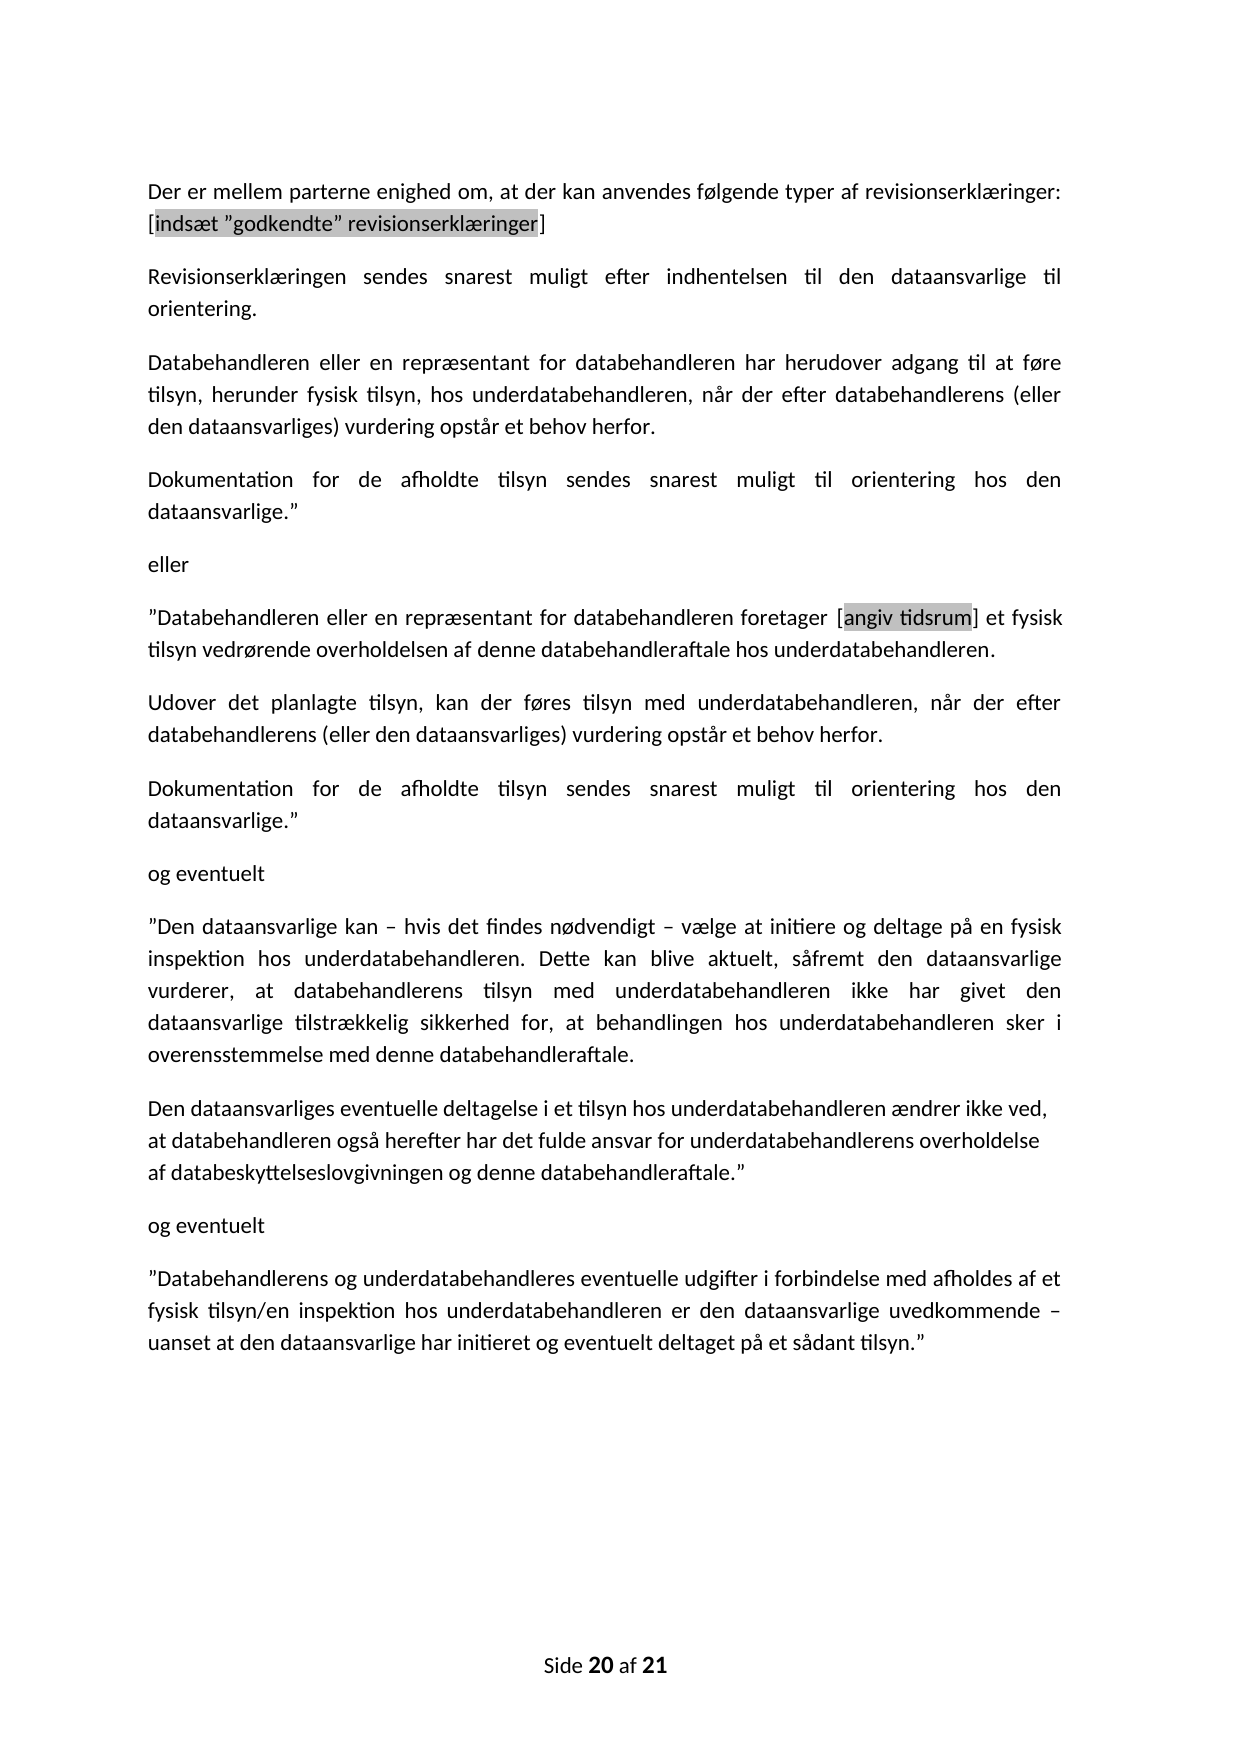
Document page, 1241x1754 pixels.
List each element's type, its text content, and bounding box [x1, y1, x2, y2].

text ”Den dataansvarlige kan – hvis det findes nødvendigt – vælge at initiere og deltage på en fysisk inspektion hos underdatabehandleren. Dette kan blive aktuelt, såfremt den dataansvarlige vurderer, at databehandlerens tilsyn med underdatabehandleren ikke har givet den dataansvarlige tilstrækkelig sikkerhed for, at behandlingen hos underdatabehandleren sker i overensstemmelse med denne databehandleraftale. [148, 912, 1063, 1069]
text Dokumentation for de afholdte tilsyn sendes snarest muligt til orientering hos den dataansvarlige.” [148, 774, 1063, 834]
text og eventuelt [148, 1211, 1063, 1239]
text Udover det planlagte tilsyn, kan der føres tilsyn med underdatabehandleren, når der efter databehandlerens (eller den dataansvarliges) vurdering opstår et behov herfor. [148, 688, 1063, 749]
text Der er mellem parterne enighed om, at der kan anvendes følgende typer af revisionserklæringer: [indsæt ”godkendte” revisionserklæringer] [148, 177, 1063, 237]
text ”Databehandleren eller en repræsentant for databehandleren foretager [angiv tidsrum] et fysisk tilsyn vedrørende overholdelsen af denne databehandleraftale hos underdatabehandleren. [148, 603, 1063, 663]
text Dokumentation for de afholdte tilsyn sendes snarest muligt til orientering hos den dataansvarlige.” [148, 465, 1063, 525]
text eller [148, 550, 1063, 578]
text ”Databehandlerens og underdatabehandleres eventuelle udgifter i forbindelse med afholdes af et fysisk tilsyn/en inspektion hos underdatabehandleren er den dataansvarlige uvedkommende – uanset at den dataansvarlige har initieret og eventuelt deltaget på et sådant tilsyn.” [148, 1264, 1063, 1356]
text Databehandleren eller en repræsentant for databehandleren har herudover adgang til at føre tilsyn, herunder fysisk tilsyn, hos underdatabehandleren, når der efter databehandlerens (eller den dataansvarliges) vurdering opstår et behov herfor. [148, 348, 1063, 440]
text Revisionserklæringen sendes snarest muligt efter indhentelsen til den dataansvarlige til orientering. [148, 262, 1063, 323]
text og eventuelt [148, 859, 1063, 887]
text Den dataansvarliges eventuelle deltagelse i et tilsyn hos underdatabehandleren ændrer ikke ved, at databehandleren også herefter har det fulde ansvar for underdatabehandlerens overholdelse af databeskyttelseslovgivningen og denne databehandleraftale.” [148, 1094, 1063, 1186]
